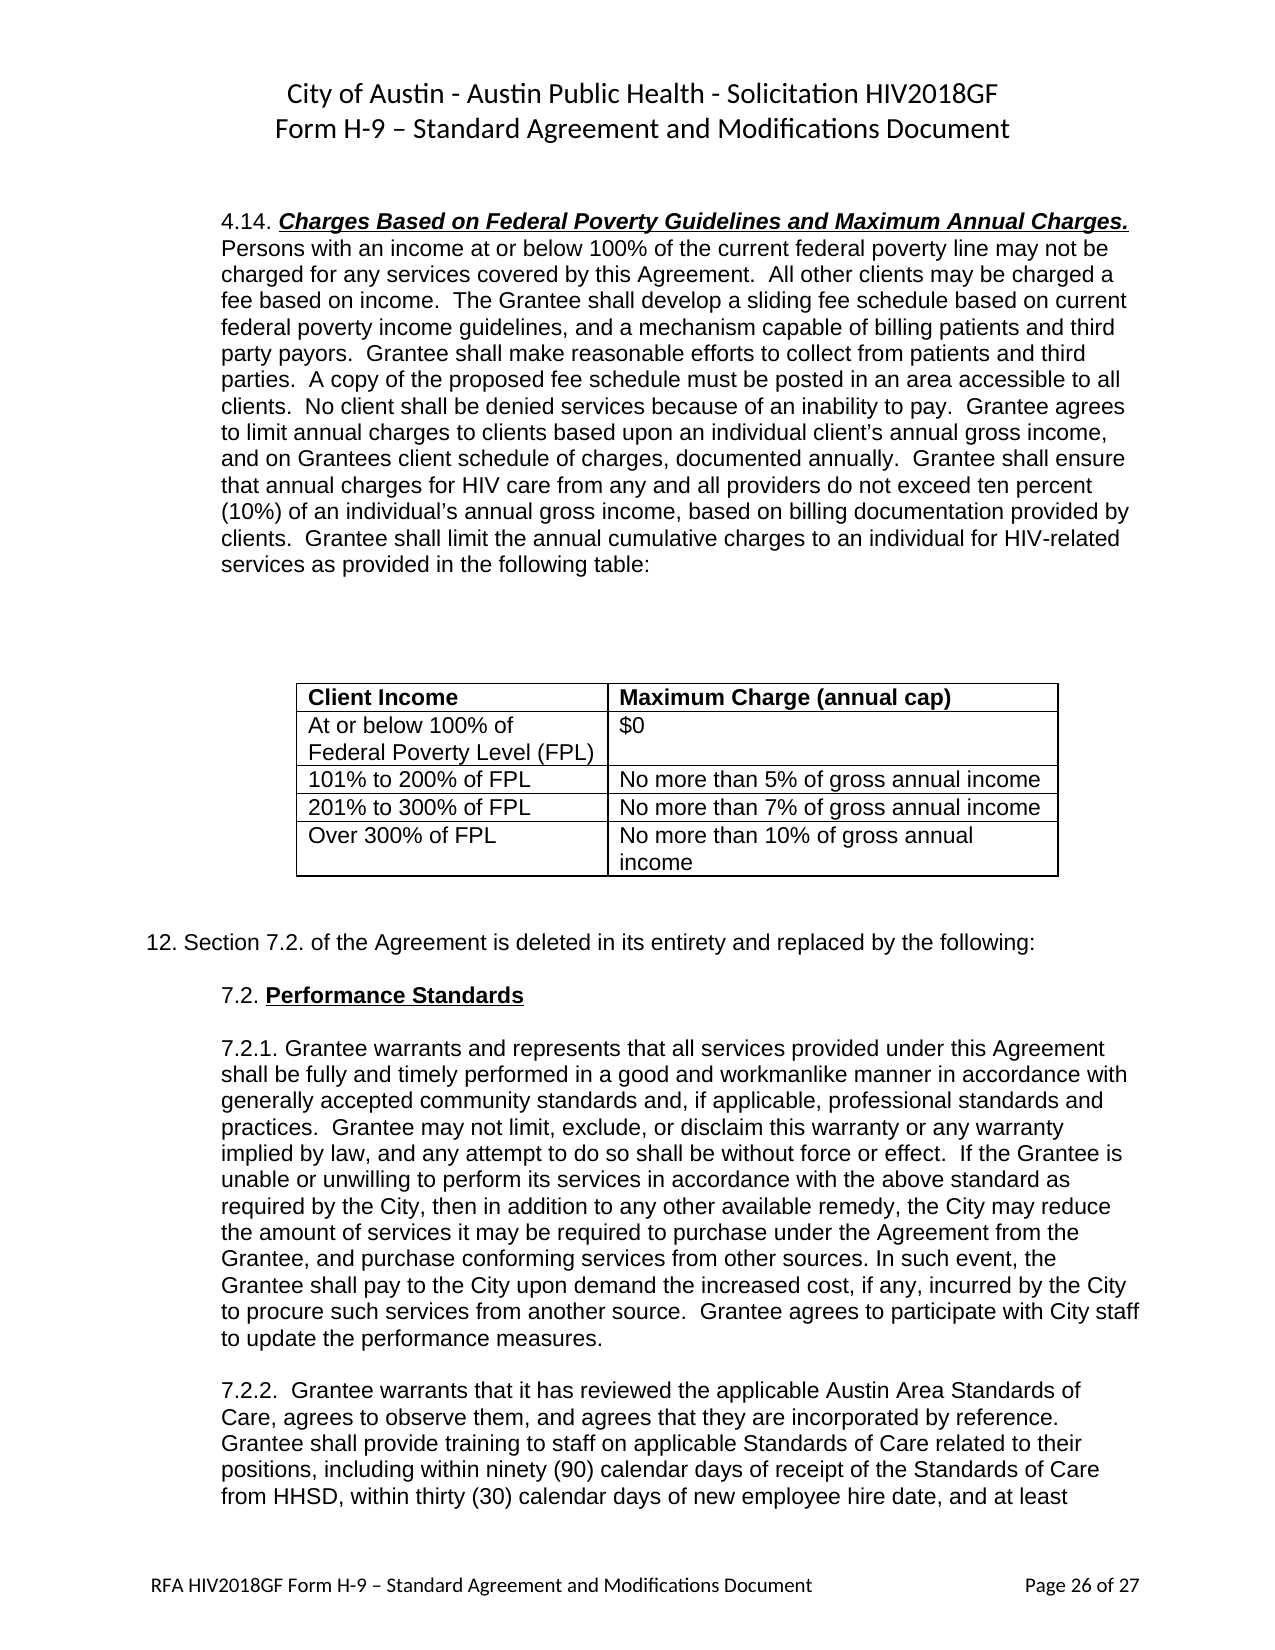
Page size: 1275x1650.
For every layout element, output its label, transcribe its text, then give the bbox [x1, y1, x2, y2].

table_header Maximum Charge (annual cap) [609, 684, 1057, 711]
table_cell Over 300% of FPL [297, 822, 607, 875]
table_cell $0 [609, 712, 1057, 765]
table_cell At or below 100% of Federal Poverty Level (FPL) [297, 712, 607, 765]
table_header Client Income [297, 684, 607, 711]
table_cell No more than 7% of gross annual income [609, 794, 1057, 821]
table_cell 101% to 200% of FPL [297, 766, 607, 793]
table_cell No more than 10% of gross annual income [609, 822, 1057, 875]
list 7.2.1. Grantee warrants and represents that all services provided under this Agreement shall be fully and timely performed in a good and workmanlike manner in accordance with generally accepted community standards and, if applicable, professional standards and practices. Grantee may not limit, exclude, or disclaim this warranty or any warranty implied by law, and any attempt to do so shall be without force or effect. If the Grantee is unable or unwilling to perform its services in accordance with the above standard as required by the City, then in addition to any other available remedy, the City may reduce the amount of services it may be required to purchase under the Agreement from the Grantee, and purchase conforming services from other sources. In such event, the Grantee shall pay to the City upon demand the increased cost, if any, incurred by the City to procure such services from another source. Grantee agrees to participate with City staff to update the performance measures. [221, 1034, 1139, 1351]
list 4.14. Charges Based on Federal Poverty Guidelines and Maximum Annual Charges. Persons with an income at or below 100% of the current federal poverty line may not be charged for any services covered by this Agreement. All other clients may be charged a fee based on income. The Grantee shall develop a sliding fee schedule based on current federal poverty income guidelines, and a mechanism capable of billing patients and third party payors. Grantee shall make reasonable efforts to collect from patients and third parties. A copy of the proposed fee schedule must be posted in an area accessible to all clients. No client shall be denied services because of an inability to pay. Grantee agrees to limit annual charges to clients based upon an individual client’s annual gross income, and on Grantees client schedule of charges, documented annually. Grantee shall ensure that annual charges for HIV care from any and all providers do not exceed ten percent (10%) of an individual’s annual gross income, based on billing documentation provided by clients. Grantee shall limit the annual cumulative charges to an individual for HIV-related services as provided in the following table: [221, 208, 1139, 577]
table_cell 201% to 300% of FPL [297, 794, 607, 821]
list Section 7.2. of the Agreement is deleted in its entirety and replaced by the following: [146, 929, 1139, 956]
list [221, 1377, 1139, 1509]
list 7.2. Performance Standards [221, 982, 1139, 1008]
table_cell No more than 5% of gross annual income [609, 766, 1057, 793]
